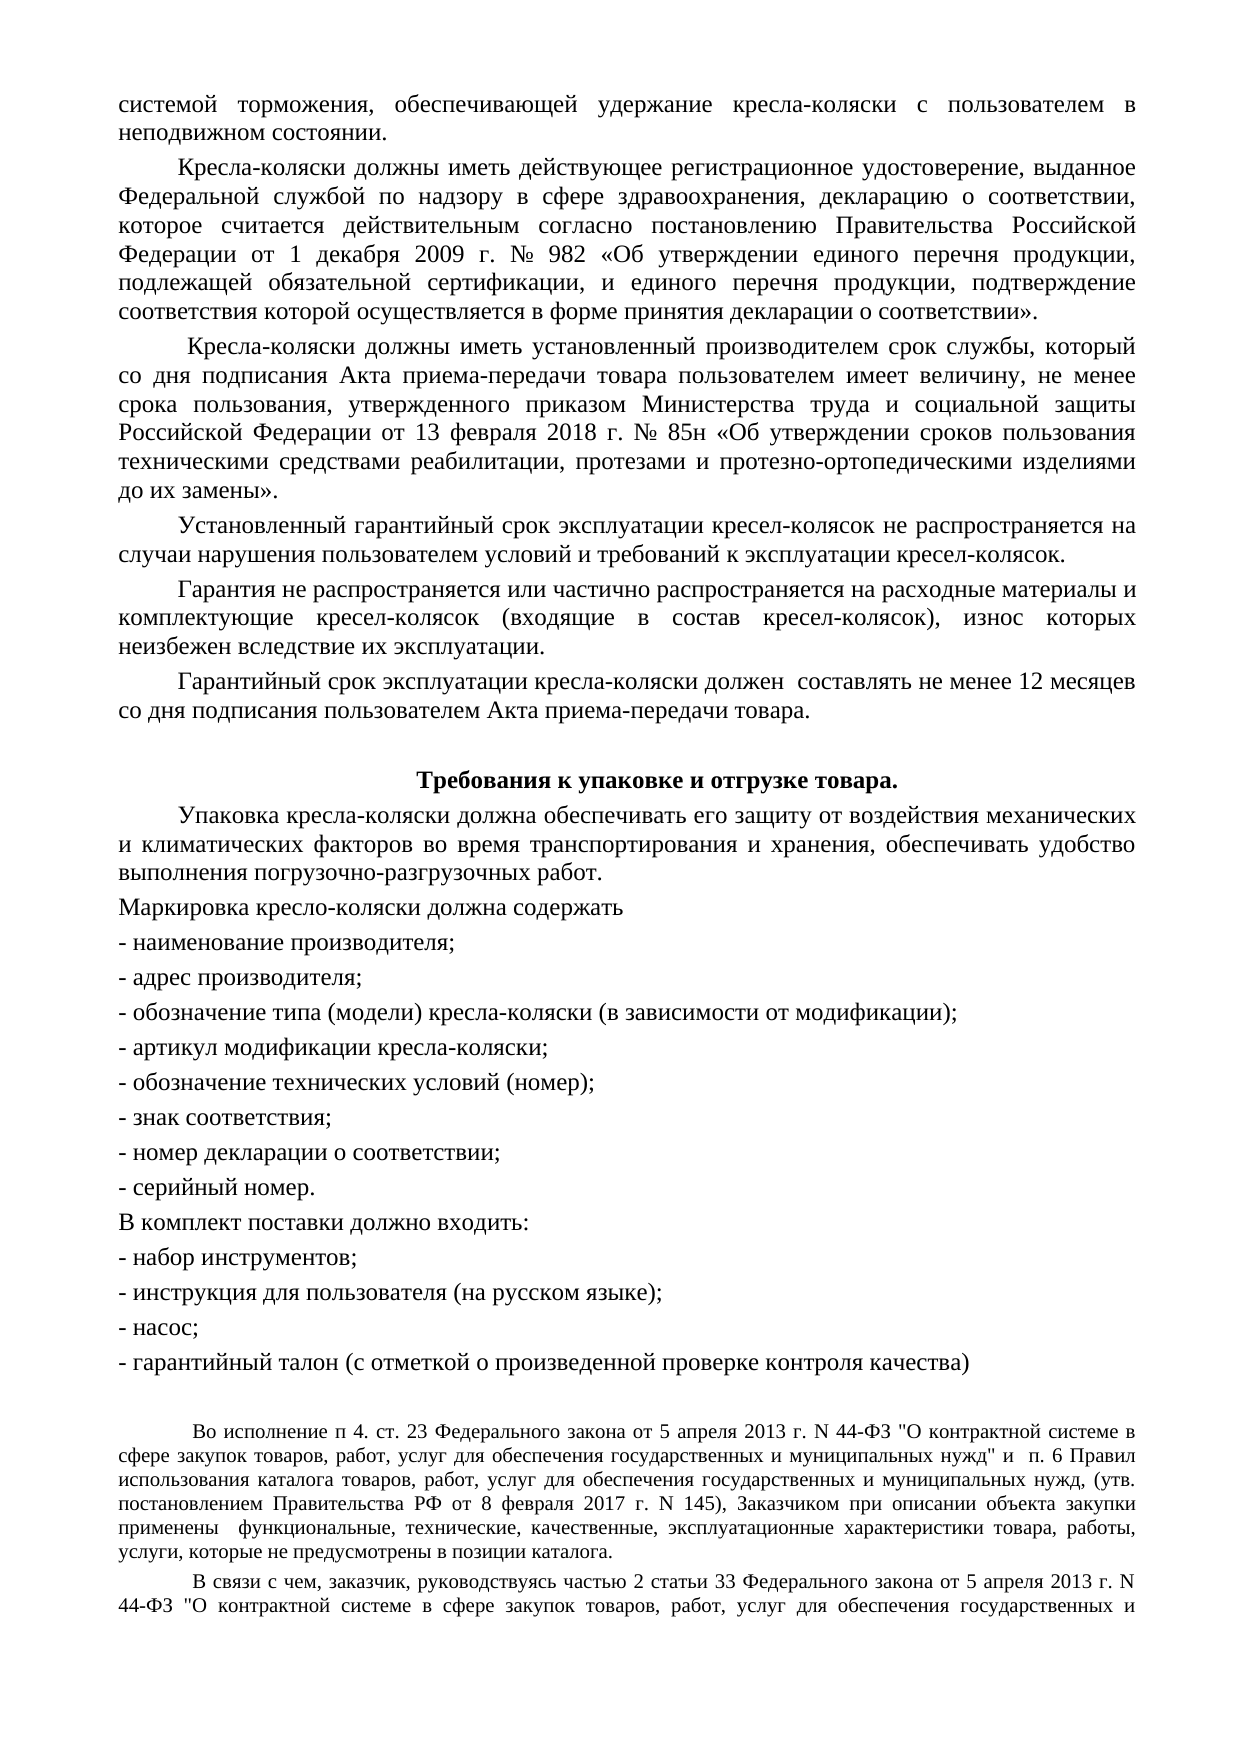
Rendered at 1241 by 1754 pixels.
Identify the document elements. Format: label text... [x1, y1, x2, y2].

text - наименование производителя; [118, 927, 1137, 956]
text - насос; [118, 1312, 1137, 1341]
text В комплект поставки должно входить: [118, 1207, 1137, 1236]
text Установленный гарантийный срок эксплуатации кресел-колясок не распространяется на случаи нарушения пользователем условий и требований к эксплуатации кресел-колясок. [118, 510, 1137, 567]
text - адрес производителя; [118, 962, 1137, 991]
text Требования к упаковке и отгрузке товара. [118, 765, 1137, 794]
text Во исполнение п 4. ст. 23 Федерального закона от 5 апреля 2013 г. N 44-ФЗ "О контрактной системе в сфере закупок товаров, работ, услуг для обеспечения государственных и муниципальных нужд" и п. 6 Правил использования каталога товаров, работ, услуг для обеспечения государственных и муниципальных нужд, (утв. постановлением Правительства РФ от 8 февраля 2017 г. N 145), Заказчиком при описании объекта закупки применены функциональные, технические, качественные, эксплуатационные характеристики товара, работы, услуги, которые не предусмотрены в позиции каталога. [118, 1419, 1137, 1563]
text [118, 1569, 1137, 1617]
text Упаковка кресла-коляски должна обеспечивать его защиту от воздействия механических и климатических факторов во время транспортирования и хранения, обеспечивать удобство выполнения погрузочно-разгрузочных работ. [118, 800, 1137, 886]
text - обозначение технических условий (номер); [118, 1067, 1137, 1096]
text Маркировка кресло-коляски должна содержать [118, 892, 1137, 921]
text Кресла-коляски должны иметь действующее регистрационное удостоверение, выданное Федеральной службой по надзору в сфере здравоохранения, декларацию о соответствии, которое считается действительным согласно постановлению Правительства Российской Федерации от 1 декабря 2009 г. № 982 «Об утверждении единого перечня продукции, подлежащей обязательной сертификации, и единого перечня продукции, подтверждение соответствия которой осуществляется в форме принятия декларации о соответствии». [118, 152, 1137, 325]
text - инструкция для пользователя (на русском языке); [118, 1277, 1137, 1306]
text Гарантия не распространяется или частично распространяется на расходные материалы и комплектующие кресел-колясок (входящие в состав кресел-колясок), износ которых неизбежен вследствие их эксплуатации. [118, 574, 1137, 660]
text - номер декларации о соответствии; [118, 1137, 1137, 1166]
text - серийный номер. [118, 1172, 1137, 1201]
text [118, 89, 1137, 146]
text - обозначение типа (модели) кресла-коляски (в зависимости от модификации); [118, 997, 1137, 1026]
text - знак соответствия; [118, 1102, 1137, 1131]
text Гарантийный срок эксплуатации кресла-коляски должен составлять не менее 12 месяцев со дня подписания пользователем Акта приема-передачи товара. [118, 666, 1137, 724]
text - набор инструментов; [118, 1242, 1137, 1271]
text - гарантийный талон (с отметкой о произведенной проверке контроля качества) [118, 1347, 1137, 1376]
text Кресла-коляски должны иметь установленный производителем срок службы, который со дня подписания Акта приема-передачи товара пользователем имеет величину, не менее срока пользования, утвержденного приказом Министерства труда и социальной защиты Российской Федерации от 13 февраля 2018 г. № 85н «Об утверждении сроков пользования техническими средствами реабилитации, протезами и протезно-ортопедическими изделиями до их замены». [118, 331, 1137, 504]
text - артикул модификации кресла-коляски; [118, 1032, 1137, 1061]
